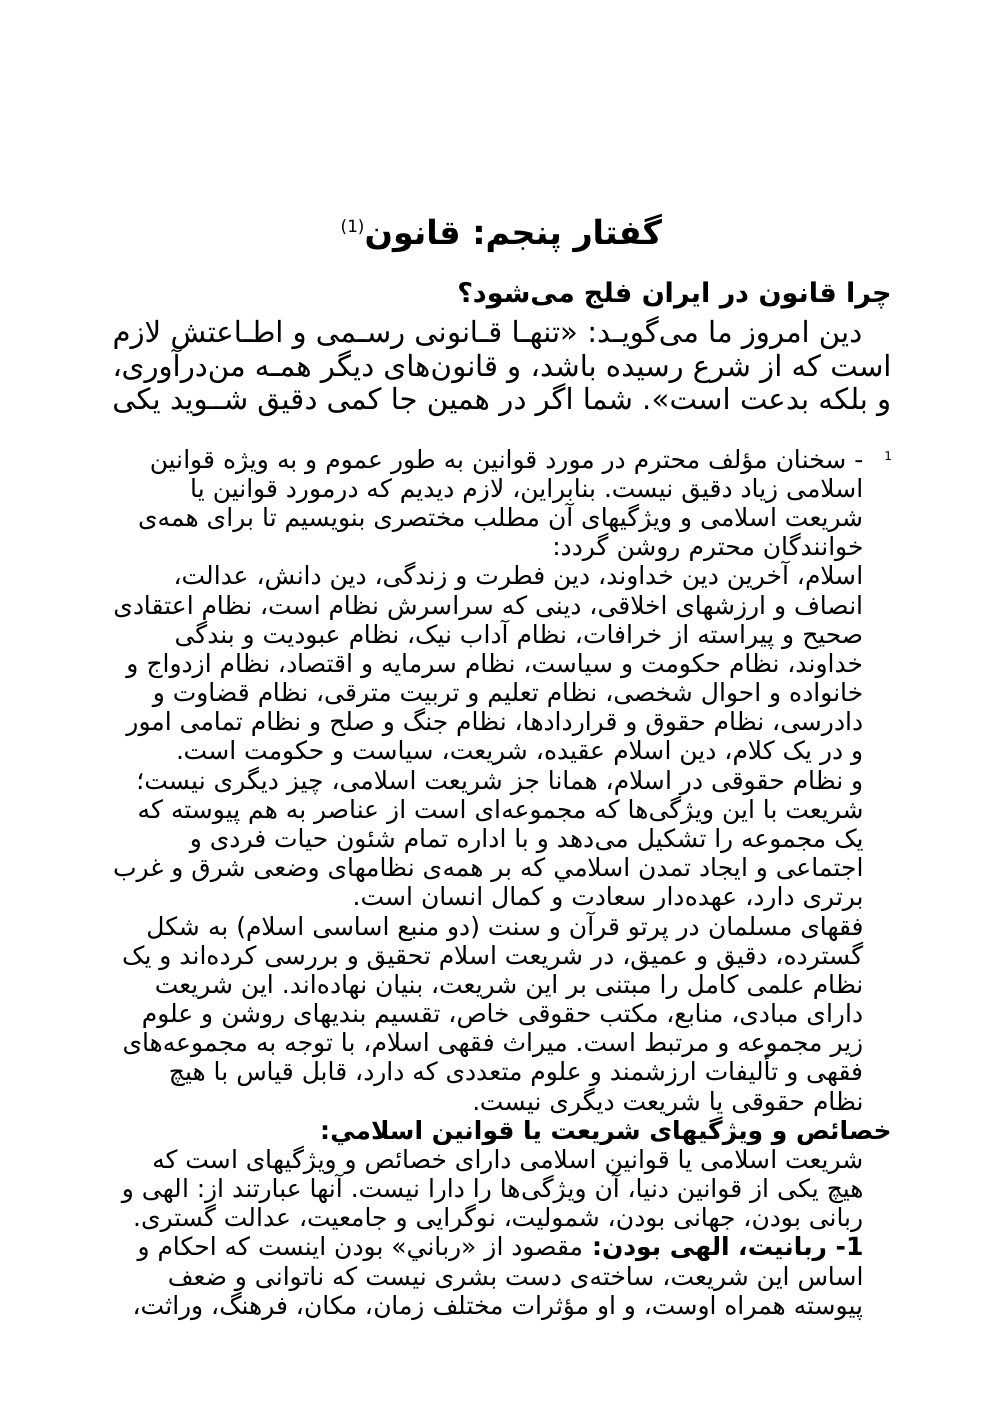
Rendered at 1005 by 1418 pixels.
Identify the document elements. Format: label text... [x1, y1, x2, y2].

text چرا قانون در ایران فلج می‌شود؟ [112, 277, 892, 309]
text 1گفتار پنجم: قانون() [112, 213, 892, 252]
text دین امروز ما می‌گوید: «تنها قانونی رسمی و اطاعتش لازم است که از شرع رسیده باشد، و قانون‌های دیگر همه من‌درآوری، و بلکه بدعت است». شما اگر در همین جا کمی دقیق شوید یکی از سرچشمه‌های بزرگ بدبختی این کشور را خواهید یافت، زیرا این مسلّم است که قوانین شرع، هر اندازه هم جامع و کامل باشد، باز محال است که بتواند همة احتیاجات بشر را در هر جا و هر زمان تأمین کند؛ چنان که ما امروز احتیاج به قانون‌های زیادی داریم مانند قانون ثبت و بانک و مرور زمان و آيین دادرسی و محاسبات بودجه و گمرک و صدها مانند آن، که از شرع نرسیده. حال ما اگر بخواهیم از یک طرف برای اینها قانون وضع کنیم و از طرف دیگر بگویند اینها غیر رسمی و یا بدعت است، درست مانند همان خواهد شد که شما از بالا به حوض آب ببندی و دیگری از پايین زیرابش را بزند. این است که می‌بینید در این کشور، با این همه سازمان، قانون، ارزشی ندارد، زیرا قانون تا هنگامی زنده [و] برپاست که ریشه‌اش در دل‌های مردم جا گرفته باشد، وگرنه مانند آن درخت کاغذی است که ظاهرش درخت است ولی از یک باد سرنگون می‌شود. [112, 315, 892, 417]
